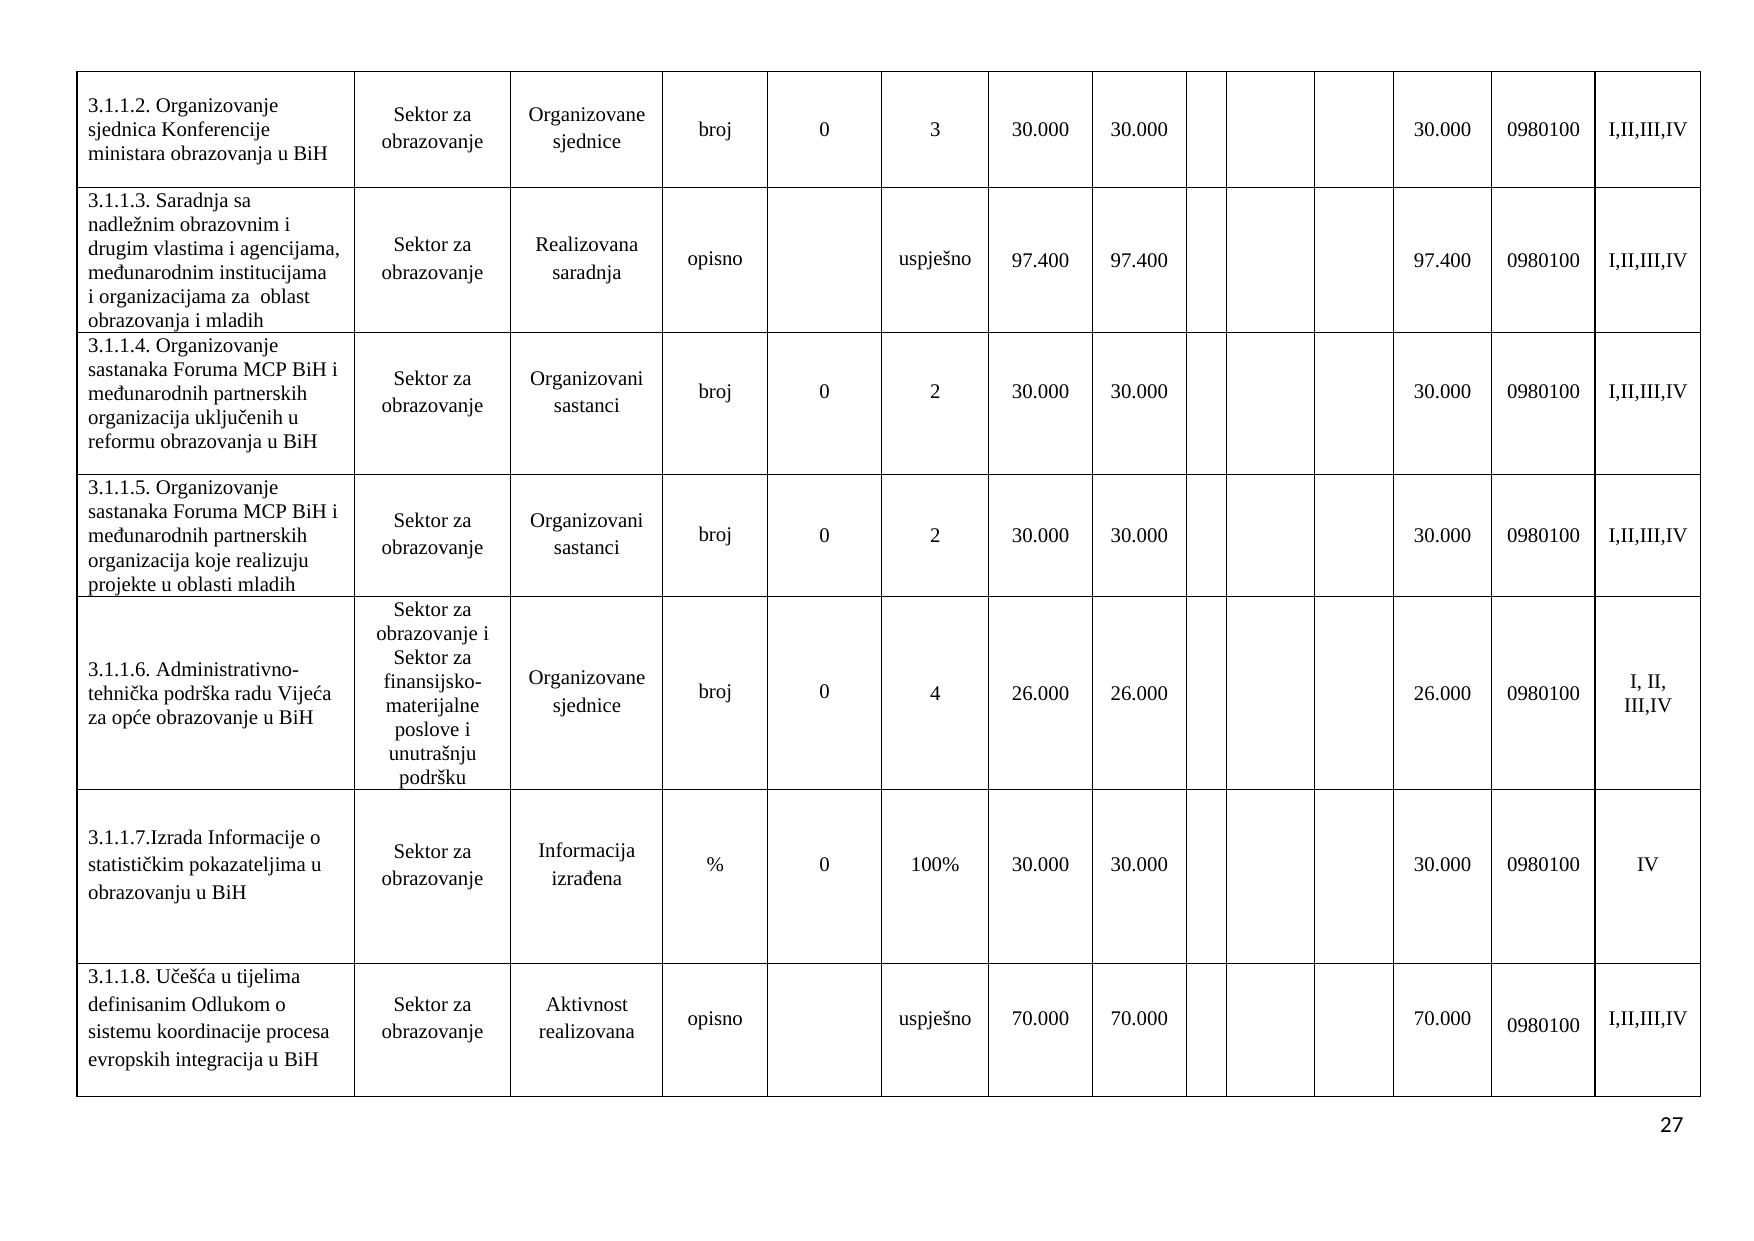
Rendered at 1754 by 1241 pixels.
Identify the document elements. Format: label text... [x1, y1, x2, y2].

table_cell 0980100 [1492, 597, 1594, 789]
table_cell 3.1.1.6. Administrativno-tehnička podrška radu Vijeća za opće obrazovanje u BiH [78, 597, 354, 789]
table_cell % [663, 790, 767, 963]
table_cell [768, 964, 881, 1096]
table_cell Aktivnost realizovana [511, 964, 662, 1096]
table_cell 4 [882, 597, 988, 789]
table_cell 3.1.1.7.Izrada Informacije o statističkim pokazateljima u obrazovanju u BiH [78, 790, 354, 963]
table_cell 0980100 [1492, 475, 1594, 596]
table_cell Sektor za obrazovanje [355, 475, 510, 596]
table_cell 0 [768, 72, 881, 187]
table_cell 0980100 [1492, 72, 1594, 187]
table_cell Sektor za obrazovanje [355, 790, 510, 963]
table_cell 97.400 [989, 188, 1092, 332]
table_cell 97.400 [1394, 188, 1491, 332]
table_cell broj [663, 597, 767, 789]
table_cell 3.1.1.4. Organizovanje sastanaka Foruma MCP BiH i međunarodnih partnerskih organizacija uključenih u reformu obrazovanja u BiH [78, 333, 354, 474]
table_cell 0 [768, 475, 881, 596]
table_cell 30.000 [1394, 333, 1491, 474]
table_cell Sektor za obrazovanje i Sektor za finansijsko-materijalne poslove i unutrašnju podršku [355, 597, 510, 789]
table_cell 0980100 [1492, 333, 1594, 474]
table_cell 3.1.1.2. Organizovanje sjednica Konferencije ministara obrazovanja u BiH [78, 72, 354, 187]
table_cell Organizovani sastanci [511, 333, 662, 474]
table_cell Informacija izrađena [511, 790, 662, 963]
table_cell 0 [768, 597, 881, 789]
table_cell 26.000 [1093, 597, 1186, 789]
table_cell 30.000 [1394, 475, 1491, 596]
table_cell 0 [768, 790, 881, 963]
table_cell 30.000 [1093, 333, 1186, 474]
table_cell 3.1.1.3. Saradnja sa nadležnim obrazovnim i drugim vlastima i agencijama, međunarodnim institucijama i organizacijama za oblast obrazovanja i mladih [78, 188, 354, 332]
table_cell [1315, 964, 1393, 1096]
table_cell I,II,III,IV [1596, 72, 1700, 187]
table_cell 26.000 [989, 597, 1092, 789]
table_cell 30.000 [989, 475, 1092, 596]
table_cell 0980100 [1492, 790, 1594, 963]
table_cell [1315, 188, 1393, 332]
table_cell 0980100 [1492, 964, 1594, 1096]
table_cell I,II,III,IV [1596, 475, 1700, 596]
table_cell [1187, 72, 1226, 187]
table_cell Sektor za obrazovanje [355, 188, 510, 332]
table_cell 30.000 [989, 72, 1092, 187]
table_cell 2 [882, 475, 988, 596]
table_cell [1315, 475, 1393, 596]
table_cell [1227, 475, 1314, 596]
table_cell [1227, 72, 1314, 187]
table_cell I,II,III,IV [1596, 964, 1700, 1096]
table_cell [1227, 964, 1314, 1096]
table_cell broj [663, 72, 767, 187]
table_cell [1227, 597, 1314, 789]
table_cell 30.000 [989, 790, 1092, 963]
table_cell uspješno [882, 188, 988, 332]
table_cell [1187, 597, 1226, 789]
table_cell opisno [663, 188, 767, 332]
table_cell 30.000 [1394, 72, 1491, 187]
table_cell 3.1.1.5. Organizovanje sastanaka Foruma MCP BiH i međunarodnih partnerskih organizacija koje realizuju projekte u oblasti mladih [78, 475, 354, 596]
table_cell IV [1596, 790, 1700, 963]
table_cell [1227, 333, 1314, 474]
table_cell [1315, 790, 1393, 963]
table_cell [768, 188, 881, 332]
table_cell [1315, 597, 1393, 789]
table_cell Sektor za obrazovanje [355, 72, 510, 187]
table_cell 0980100 [1492, 188, 1594, 332]
table_cell [1187, 333, 1226, 474]
table_cell 30.000 [1093, 72, 1186, 187]
table_cell 97.400 [1093, 188, 1186, 332]
table_cell [1187, 790, 1226, 963]
table_cell 30.000 [1093, 475, 1186, 596]
table_cell [1187, 188, 1226, 332]
table_cell [1315, 333, 1393, 474]
table_cell 70.000 [1394, 964, 1491, 1096]
table_cell I, II, III,IV [1596, 597, 1700, 789]
table_cell 2 [882, 333, 988, 474]
table_cell 100% [882, 790, 988, 963]
table_cell 26.000 [1394, 597, 1491, 789]
table_cell [1187, 964, 1226, 1096]
table_cell I,II,III,IV [1596, 188, 1700, 332]
table_cell 3.1.1.8. Učešća u tijelima definisanim Odlukom o sistemu koordinacije procesa evropskih integracija u BiH [78, 964, 354, 1096]
table_cell 30.000 [1093, 790, 1186, 963]
table_cell Organizovane sjednice [511, 597, 662, 789]
table_cell 3 [882, 72, 988, 187]
table_cell 30.000 [989, 333, 1092, 474]
table_cell I,II,III,IV [1596, 333, 1700, 474]
table_cell Organizovani sastanci [511, 475, 662, 596]
table_cell [1315, 72, 1393, 187]
table_cell [1227, 188, 1314, 332]
table_cell Organizovane sjednice [511, 72, 662, 187]
table_cell broj [663, 475, 767, 596]
table_cell [1187, 475, 1226, 596]
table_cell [355, 964, 510, 1096]
table_cell uspješno [882, 964, 988, 1096]
table_cell Sektor za obrazovanje [355, 333, 510, 474]
table_cell 70.000 [989, 964, 1092, 1096]
table_cell 70.000 [1093, 964, 1186, 1096]
table_cell [1227, 790, 1314, 963]
table_cell opisno [663, 964, 767, 1096]
table_cell Realizovana saradnja [511, 188, 662, 332]
table_cell 0 [768, 333, 881, 474]
table_cell 30.000 [1394, 790, 1491, 963]
table_cell broj [663, 333, 767, 474]
